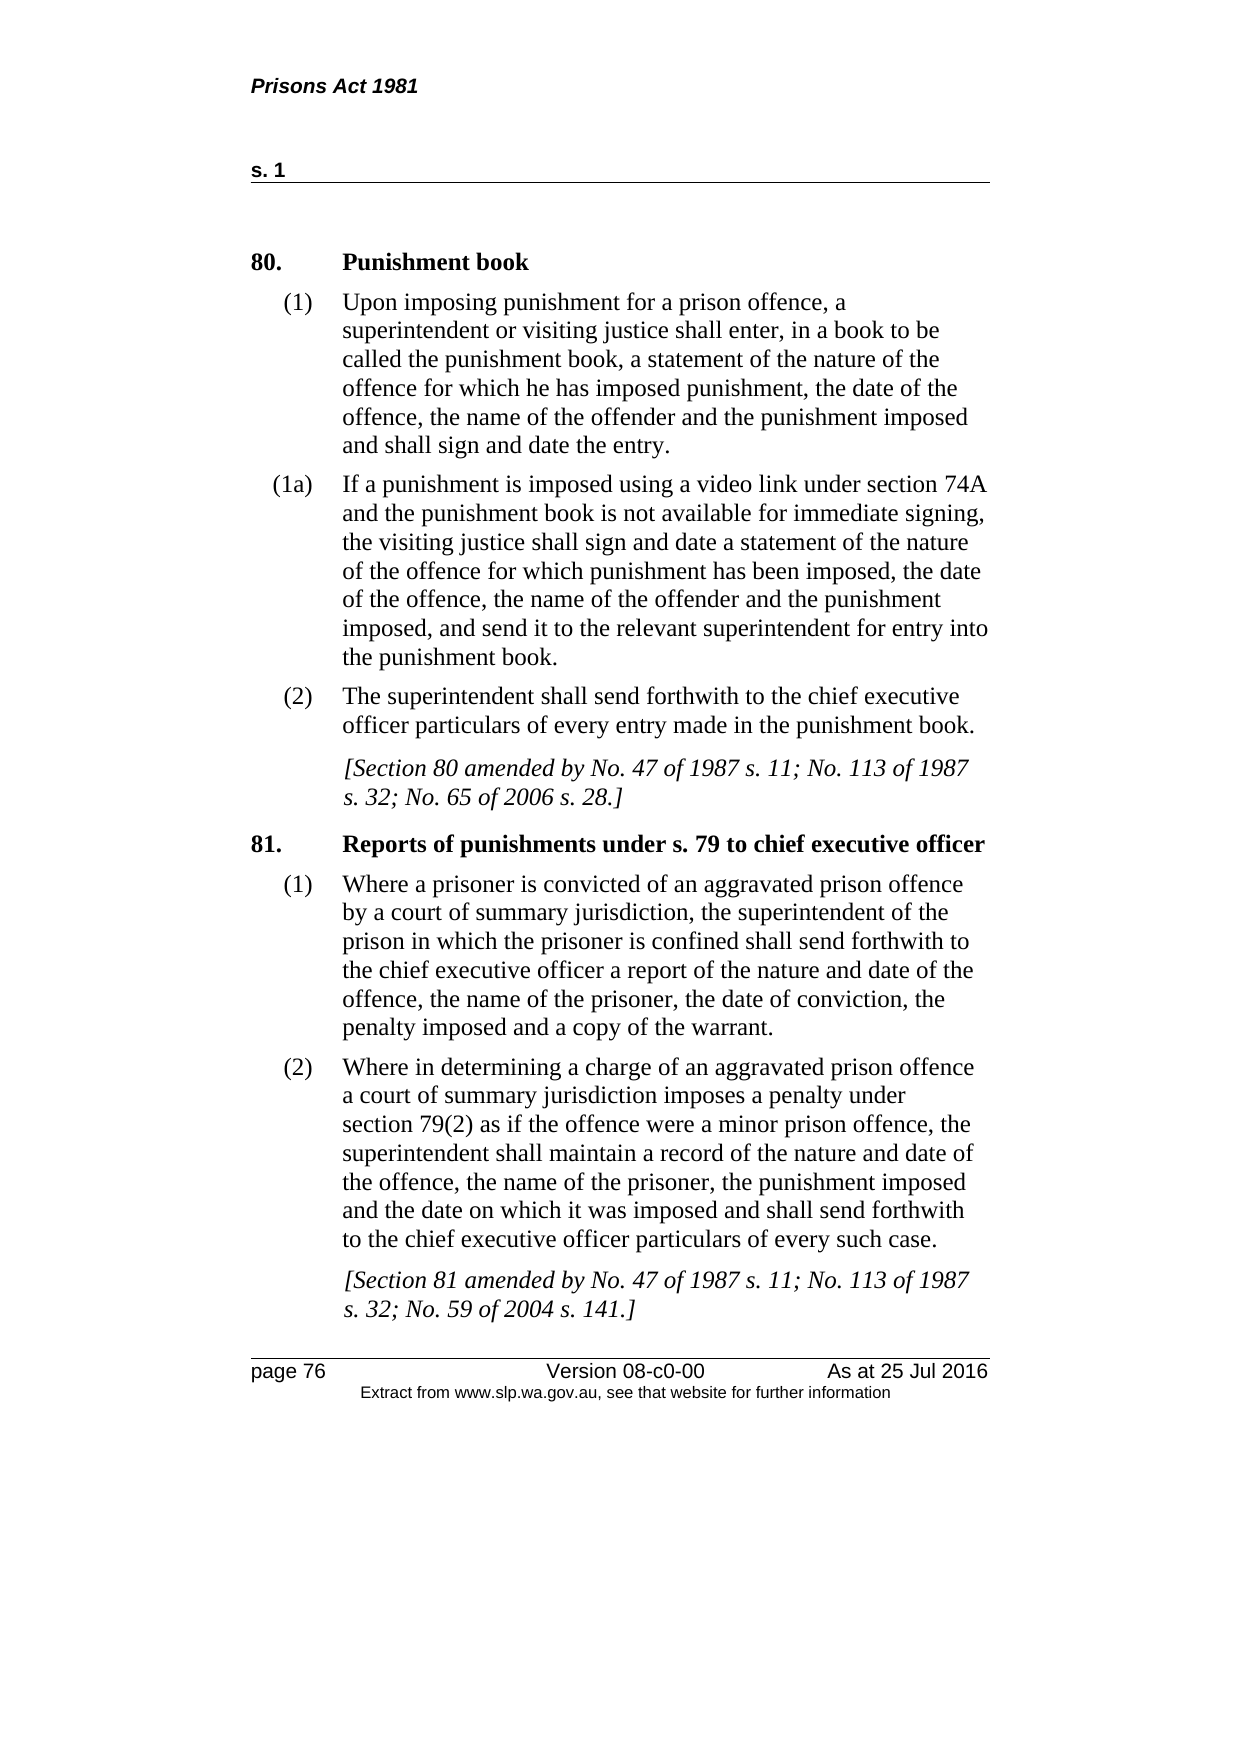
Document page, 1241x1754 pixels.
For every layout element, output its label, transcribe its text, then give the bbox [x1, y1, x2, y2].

text (2) Where in determining a charge of an aggravated prison offence a court of summary jurisdiction imposes a penalty under section 79(2) as if the offence were a minor prison offence, the superintendent shall maintain a record of the nature and date of the offence, the name of the prisoner, the punishment imposed and the date on which it was imposed and shall send forthwith to the chief executive officer particulars of every such case. [251, 1052, 990, 1253]
subtitle 81. Reports of punishments under s. 79 to chief executive officer [251, 829, 990, 858]
text (1) Where a prisoner is convicted of an aggravated prison offence by a court of summary jurisdiction, the superintendent of the prison in which the prisoner is confined shall send forthwith to the chief executive officer a report of the nature and date of the offence, the name of the prisoner, the date of conviction, the penalty imposed and a copy of the warrant. [251, 869, 990, 1041]
text [Section 80 amended by No. 47 of 1987 s. 11; No. 113 of 1987 s. 32; No. 65 of 2006 s. 28.] [251, 753, 990, 811]
text (1a) If a punishment is imposed using a video link under section 74A and the punishment book is not available for immediate signing, the visiting justice shall sign and date a statement of the nature of the offence for which punishment has been imposed, the date of the offence, the name of the offender and the punishment imposed, and send it to the relevant superintendent for entry into the punishment book. [251, 469, 990, 671]
subtitle 80. Punishment book [251, 247, 990, 276]
text (2) The superintendent shall send forthwith to the chief executive officer particulars of every entry made in the punishment book. [251, 681, 990, 739]
text (1) Upon imposing punishment for a prison offence, a superintendent or visiting justice shall enter, in a book to be called the punishment book, a statement of the nature of the offence for which he has imposed punishment, the date of the offence, the name of the offender and the punishment imposed and shall sign and date the entry. [251, 287, 990, 459]
text [Section 81 amended by No. 47 of 1987 s. 11; No. 113 of 1987 s. 32; No. 59 of 2004 s. 141.] [251, 1265, 990, 1323]
